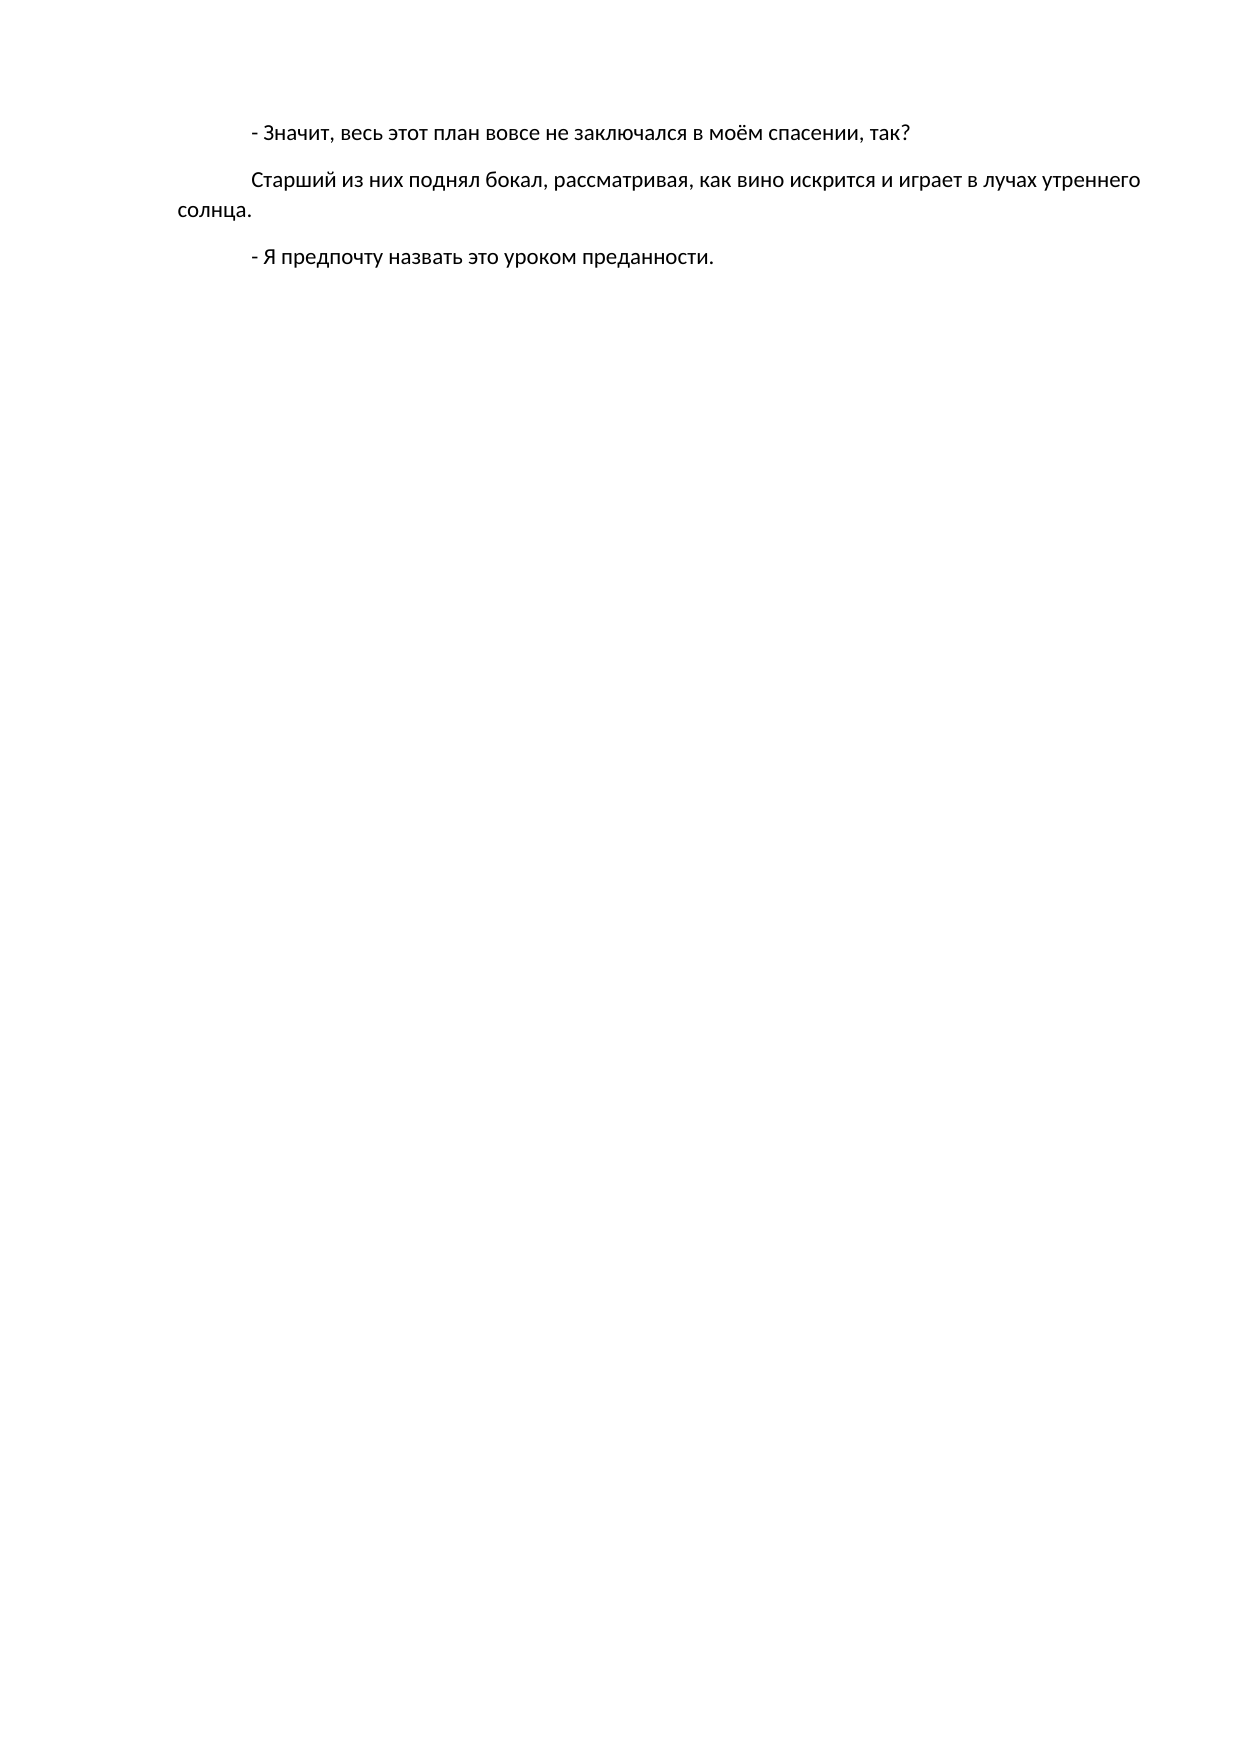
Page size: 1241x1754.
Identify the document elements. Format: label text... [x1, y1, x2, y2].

text - Я предпочту назвать это уроком преданности. [177, 242, 1152, 270]
text Старший из них поднял бокал, рассматривая, как вино искрится и играет в лучах утреннего солнца. [177, 165, 1152, 223]
text - Значит, весь этот план вовсе не заключался в моём спасении, так? [177, 118, 1152, 146]
